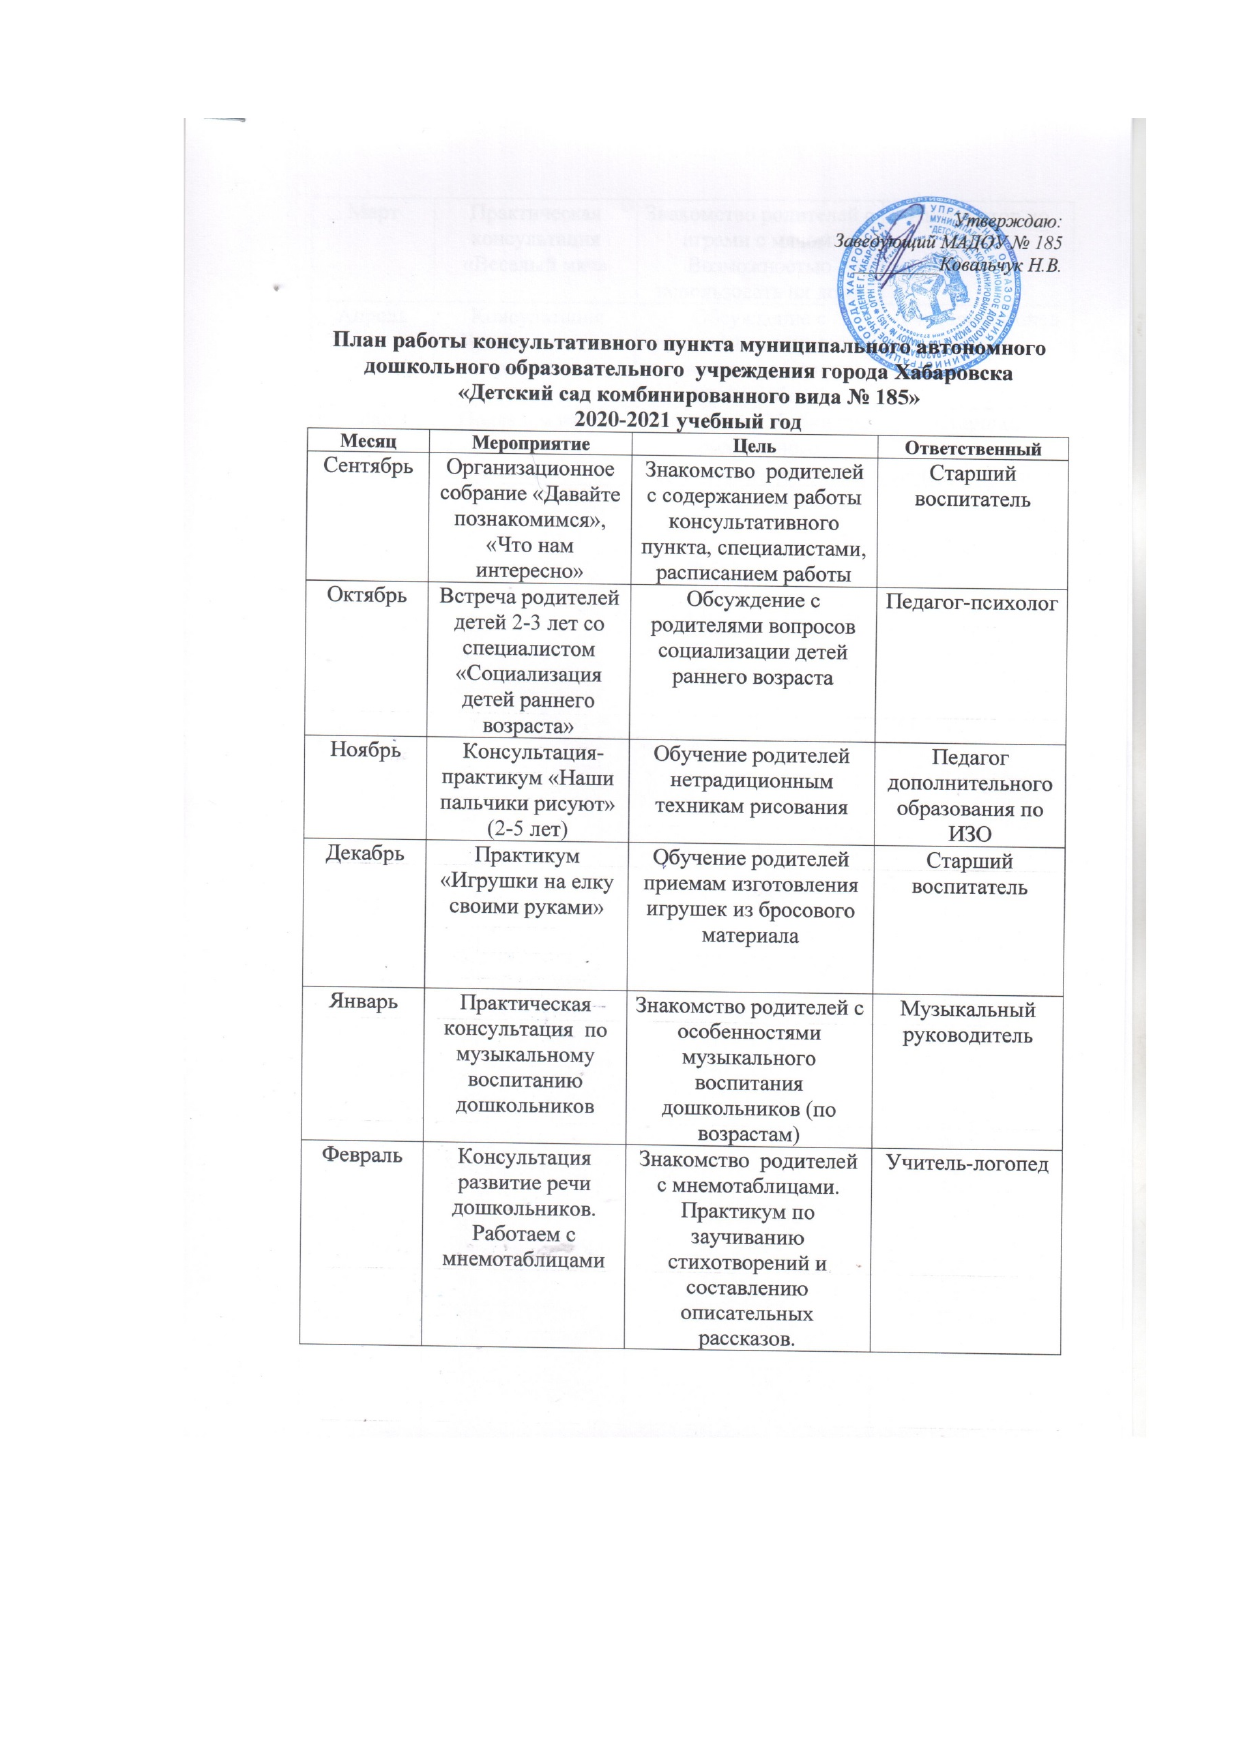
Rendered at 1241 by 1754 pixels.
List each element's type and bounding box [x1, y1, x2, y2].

picture [177, 118, 1152, 1458]
